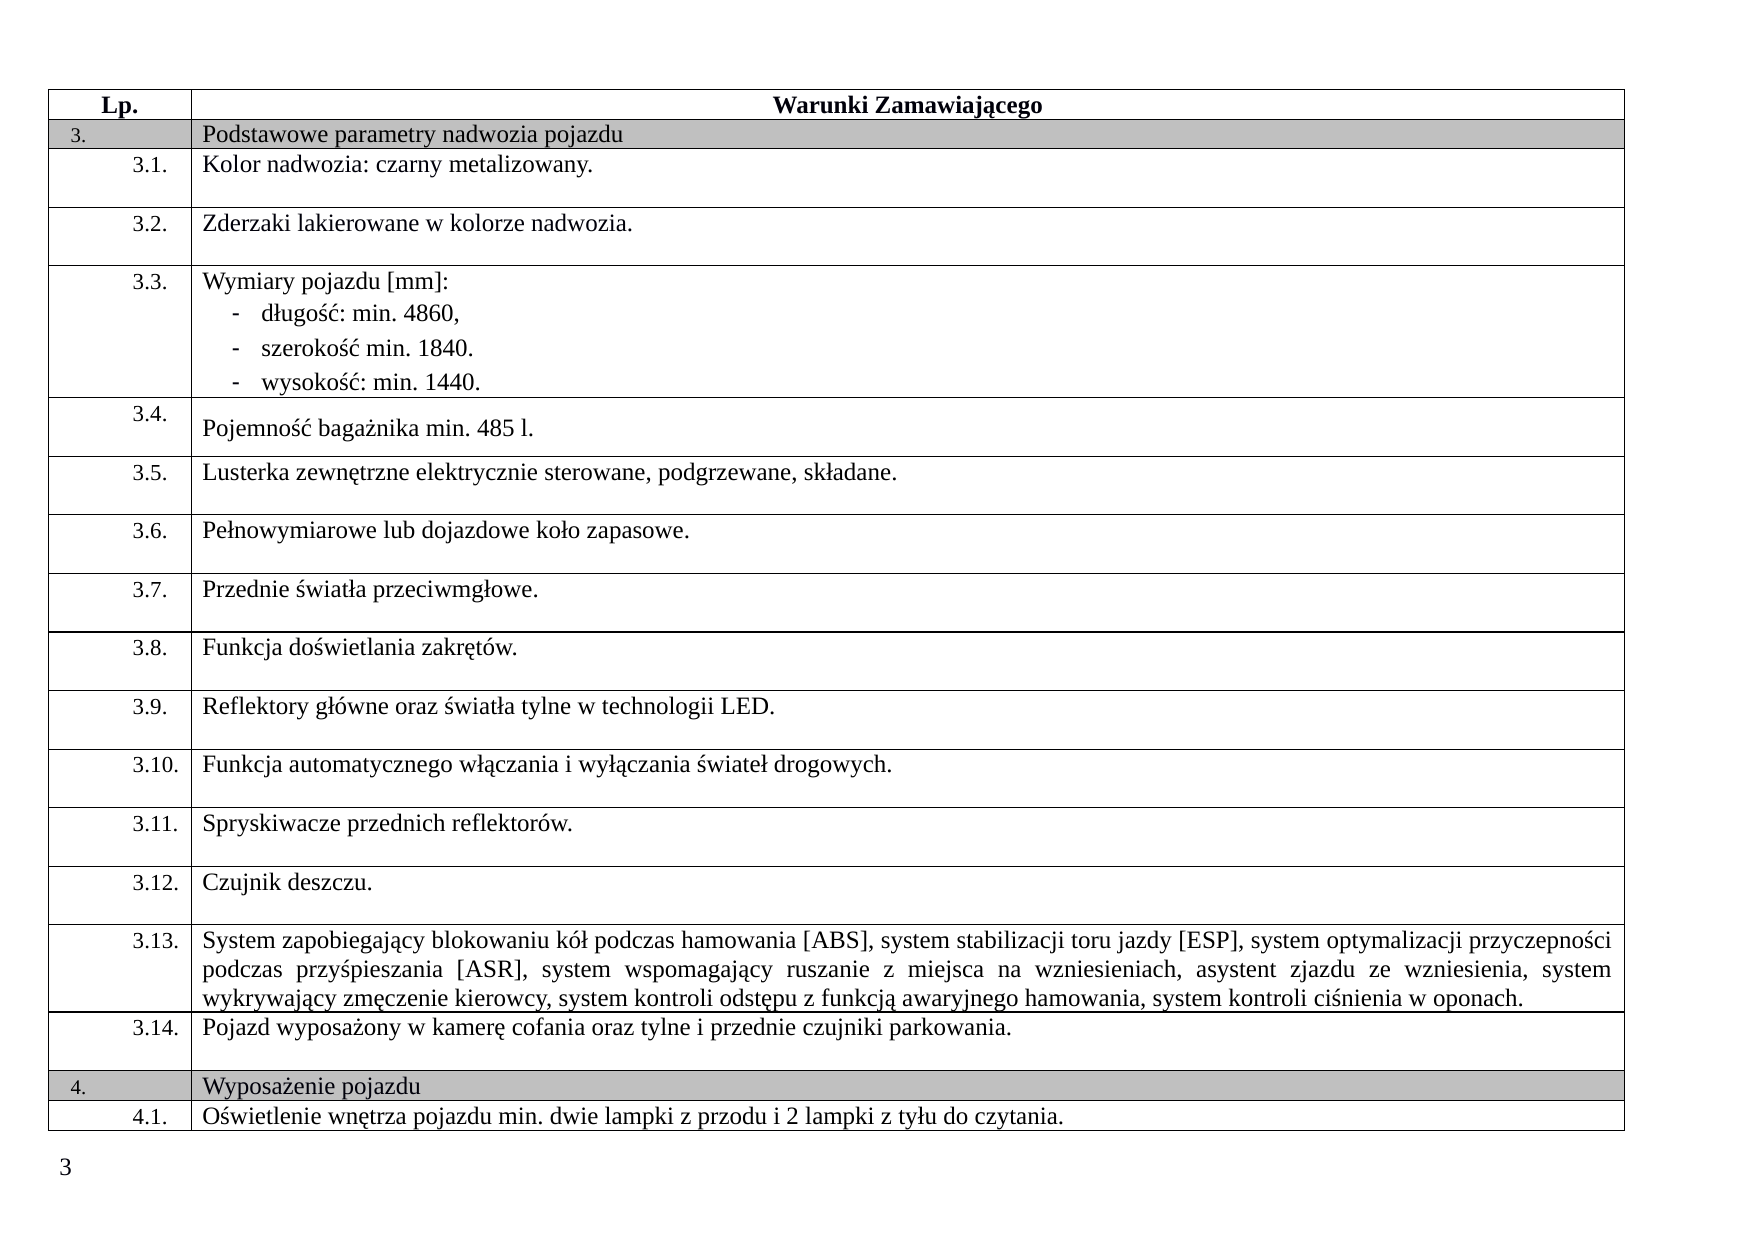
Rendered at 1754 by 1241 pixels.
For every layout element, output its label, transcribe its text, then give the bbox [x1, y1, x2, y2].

table_cell [49, 750, 191, 807]
table_cell Wyposażenie pojazdu [192, 1071, 1624, 1100]
table_cell [49, 574, 191, 631]
table_cell [49, 457, 191, 514]
table_cell [49, 925, 191, 1011]
table_cell [49, 1013, 191, 1070]
table_cell Pojemność bagażnika min. 485 l. [192, 398, 1624, 456]
table_cell Pełnowymiarowe lub dojazdowe koło zapasowe. [192, 515, 1624, 573]
table_cell [49, 515, 191, 573]
table_cell Wymiary pojazdu [mm]: długość: min. 4860, szerokość min. 1840. wysokość: min. 1440. [192, 266, 1624, 397]
table_cell Funkcja automatycznego włączania i wyłączania świateł drogowych. [192, 750, 1624, 807]
table_cell Pojazd wyposażony w kamerę cofania oraz tylne i przednie czujniki parkowania. [192, 1013, 1624, 1070]
table_cell Podstawowe parametry nadwozia pojazdu [192, 120, 1624, 148]
table_cell [49, 1101, 191, 1129]
table_cell [49, 208, 191, 265]
table_cell System zapobiegający blokowaniu kół podczas hamowania [ABS], system stabilizacji toru jazdy [ESP], system optymalizacji przyczepności podczas przyśpieszania [ASR], system wspomagający ruszanie z miejsca na wzniesieniach, asystent zjazdu ze wzniesienia, system wykrywający zmęczenie kierowcy, system kontroli odstępu z funkcją awaryjnego hamowania, system kontroli ciśnienia w oponach. [192, 925, 1624, 1011]
table_cell [49, 867, 191, 924]
table_header Warunki Zamawiającego [192, 90, 1624, 118]
table_cell Reflektory główne oraz światła tylne w technologii LED. [192, 691, 1624, 748]
table_cell Kolor nadwozia: czarny metalizowany. [192, 149, 1624, 207]
table_cell [49, 120, 191, 148]
table_cell [49, 1071, 191, 1100]
table_cell Funkcja doświetlania zakrętów. [192, 633, 1624, 690]
table_cell [49, 808, 191, 866]
table_cell Czujnik deszczu. [192, 867, 1624, 924]
table_cell Spryskiwacze przednich reflektorów. [192, 808, 1624, 866]
table_cell [49, 691, 191, 748]
table_cell Przednie światła przeciwmgłowe. [192, 574, 1624, 631]
table_cell [49, 266, 191, 397]
table_cell [49, 633, 191, 690]
table_cell Zderzaki lakierowane w kolorze nadwozia. [192, 208, 1624, 265]
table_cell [192, 1101, 1624, 1129]
table_cell Lusterka zewnętrzne elektrycznie sterowane, podgrzewane, składane. [192, 457, 1624, 514]
table_header Lp. [49, 90, 191, 118]
table_cell [49, 149, 191, 207]
table_cell [49, 398, 191, 456]
